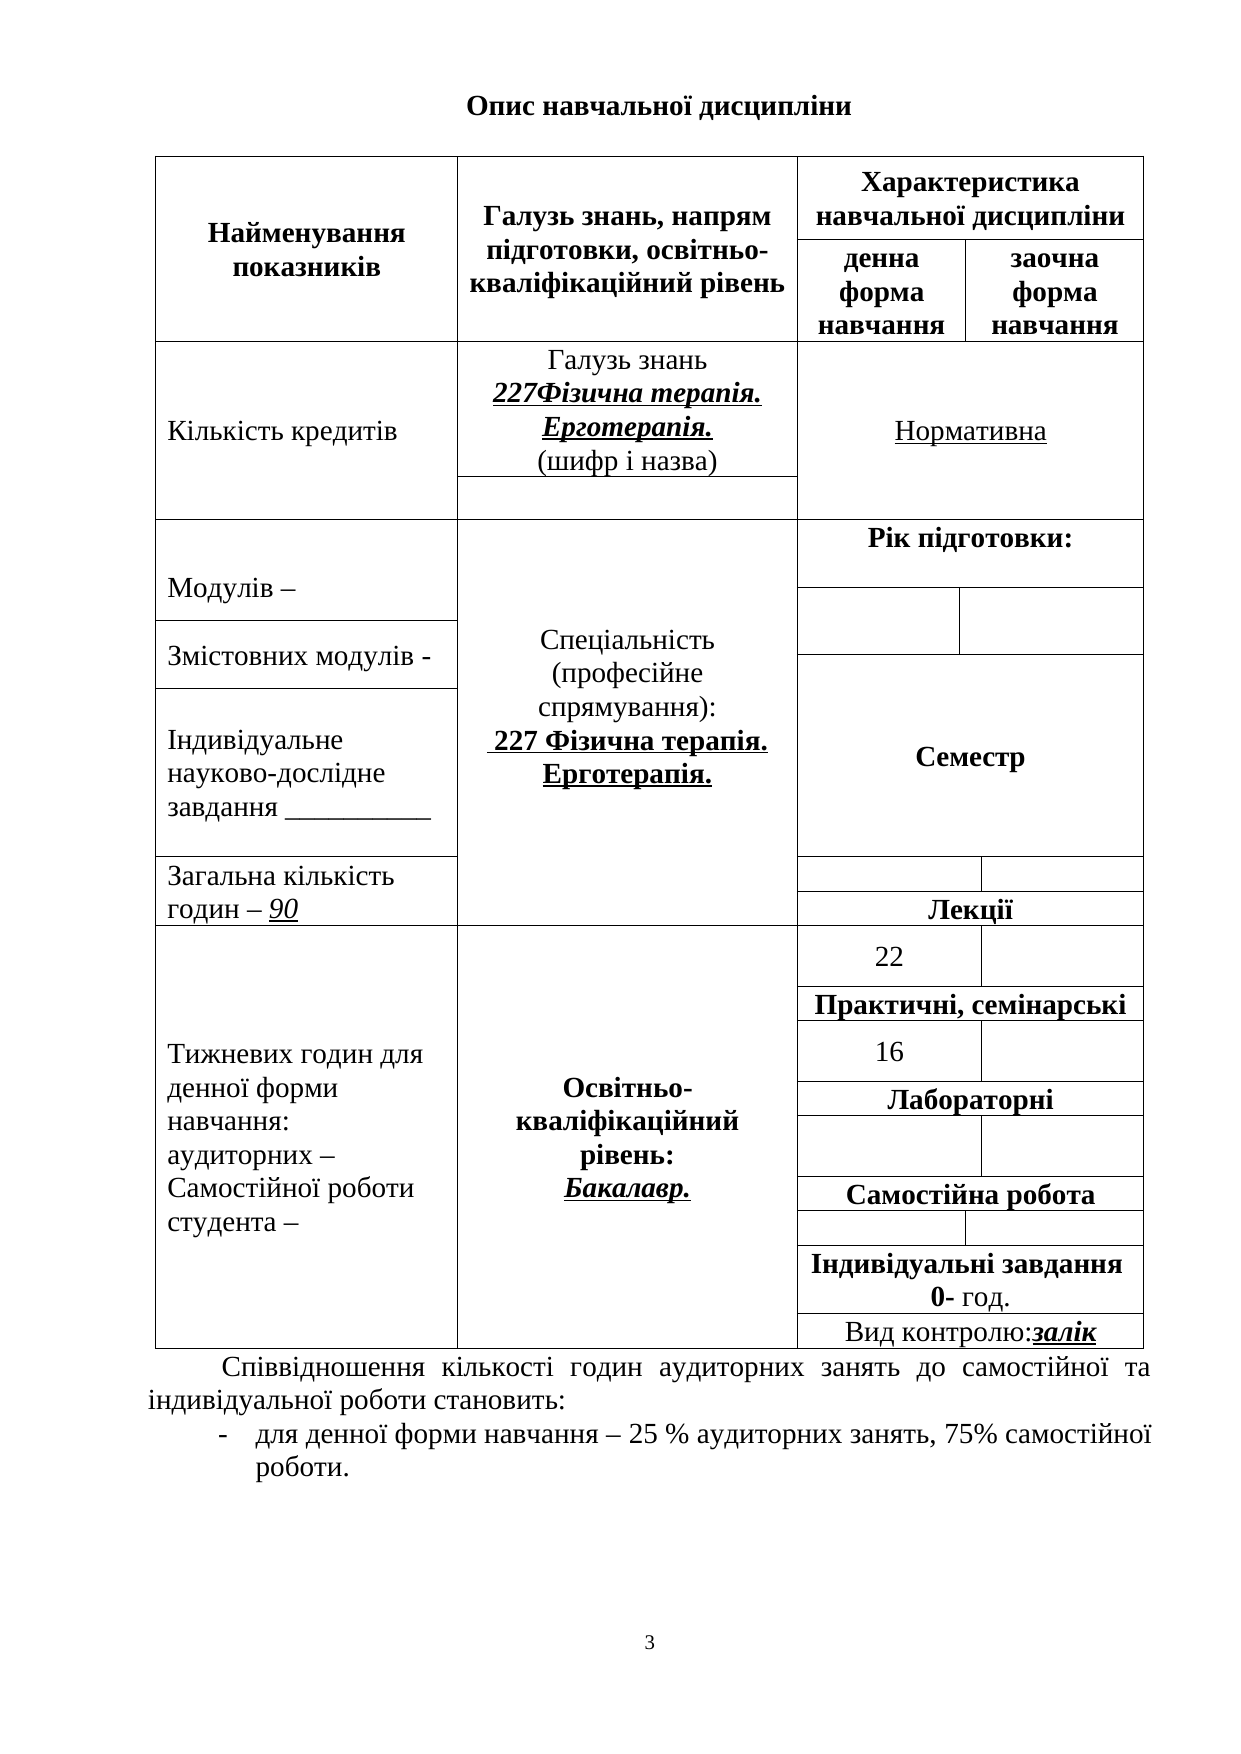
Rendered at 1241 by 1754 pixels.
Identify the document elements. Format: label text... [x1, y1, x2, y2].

table_cell денна форма навчання [798, 240, 965, 341]
table_cell 22 [798, 926, 981, 986]
table_cell [798, 1116, 981, 1176]
text Співвідношення кількості годин аудиторних занять до самостійної та індивідуальної роботи становить: [148, 1349, 1152, 1416]
table_cell [982, 1116, 1143, 1176]
table_cell Тижневих годин для денної форми навчання: аудиторних – Самостійної роботи студента – [156, 926, 457, 1348]
table_cell Галузь знань 227Фізична терапія. Ерготерапія. (шифр і назва) [458, 342, 797, 476]
table_cell Лабораторні [798, 1082, 1143, 1115]
table_cell заочна форма навчання [966, 240, 1143, 341]
table_cell [798, 857, 981, 891]
table_cell Загальна кількість годин – 90 [156, 857, 457, 925]
table_cell Самостійна робота [798, 1177, 1143, 1210]
table_header Характеристика навчальної дисципліни [798, 157, 1143, 239]
text Опис навчальної дисципліни [148, 88, 1152, 122]
table_cell Рік підготовки: [798, 520, 1143, 587]
table_header Найменування показників [156, 157, 457, 341]
table_cell [982, 857, 1143, 891]
table_cell [960, 588, 1143, 654]
table_cell Спеціальність (професійне спрямування): 227 Фізична терапія. Ерготерапія. [458, 520, 797, 925]
table_cell [458, 477, 797, 519]
table_cell Семестр [798, 655, 1143, 856]
table_cell Індивідуальні завдання 0- год. [798, 1246, 1143, 1313]
table_cell Кількість кредитів [156, 342, 457, 519]
list для денної форми навчання – 25 % аудиторних занять, 75% самостійної роботи. [218, 1416, 1152, 1483]
table_cell Змістовних модулів - [156, 621, 457, 687]
table_cell Вид контролю:залік [798, 1314, 1143, 1348]
table_header Галузь знань, напрям підготовки, освітньо-кваліфікаційний рівень [458, 157, 797, 341]
table_cell [966, 1211, 1143, 1245]
table_cell Лекції [798, 892, 1143, 925]
table_cell Практичні, семінарські [798, 987, 1143, 1020]
table_cell Освітньо-кваліфікаційний рівень: Бакалавр. [458, 926, 797, 1348]
table_cell Індивідуальне науково-дослідне завдання __________ [156, 689, 457, 856]
table_cell [982, 926, 1143, 986]
table_cell 16 [798, 1021, 981, 1081]
table_cell Нормативна [798, 342, 1143, 519]
table_cell [798, 588, 959, 654]
table_cell Модулів – [156, 520, 457, 620]
table_cell [798, 1211, 965, 1245]
table_cell [982, 1021, 1143, 1081]
